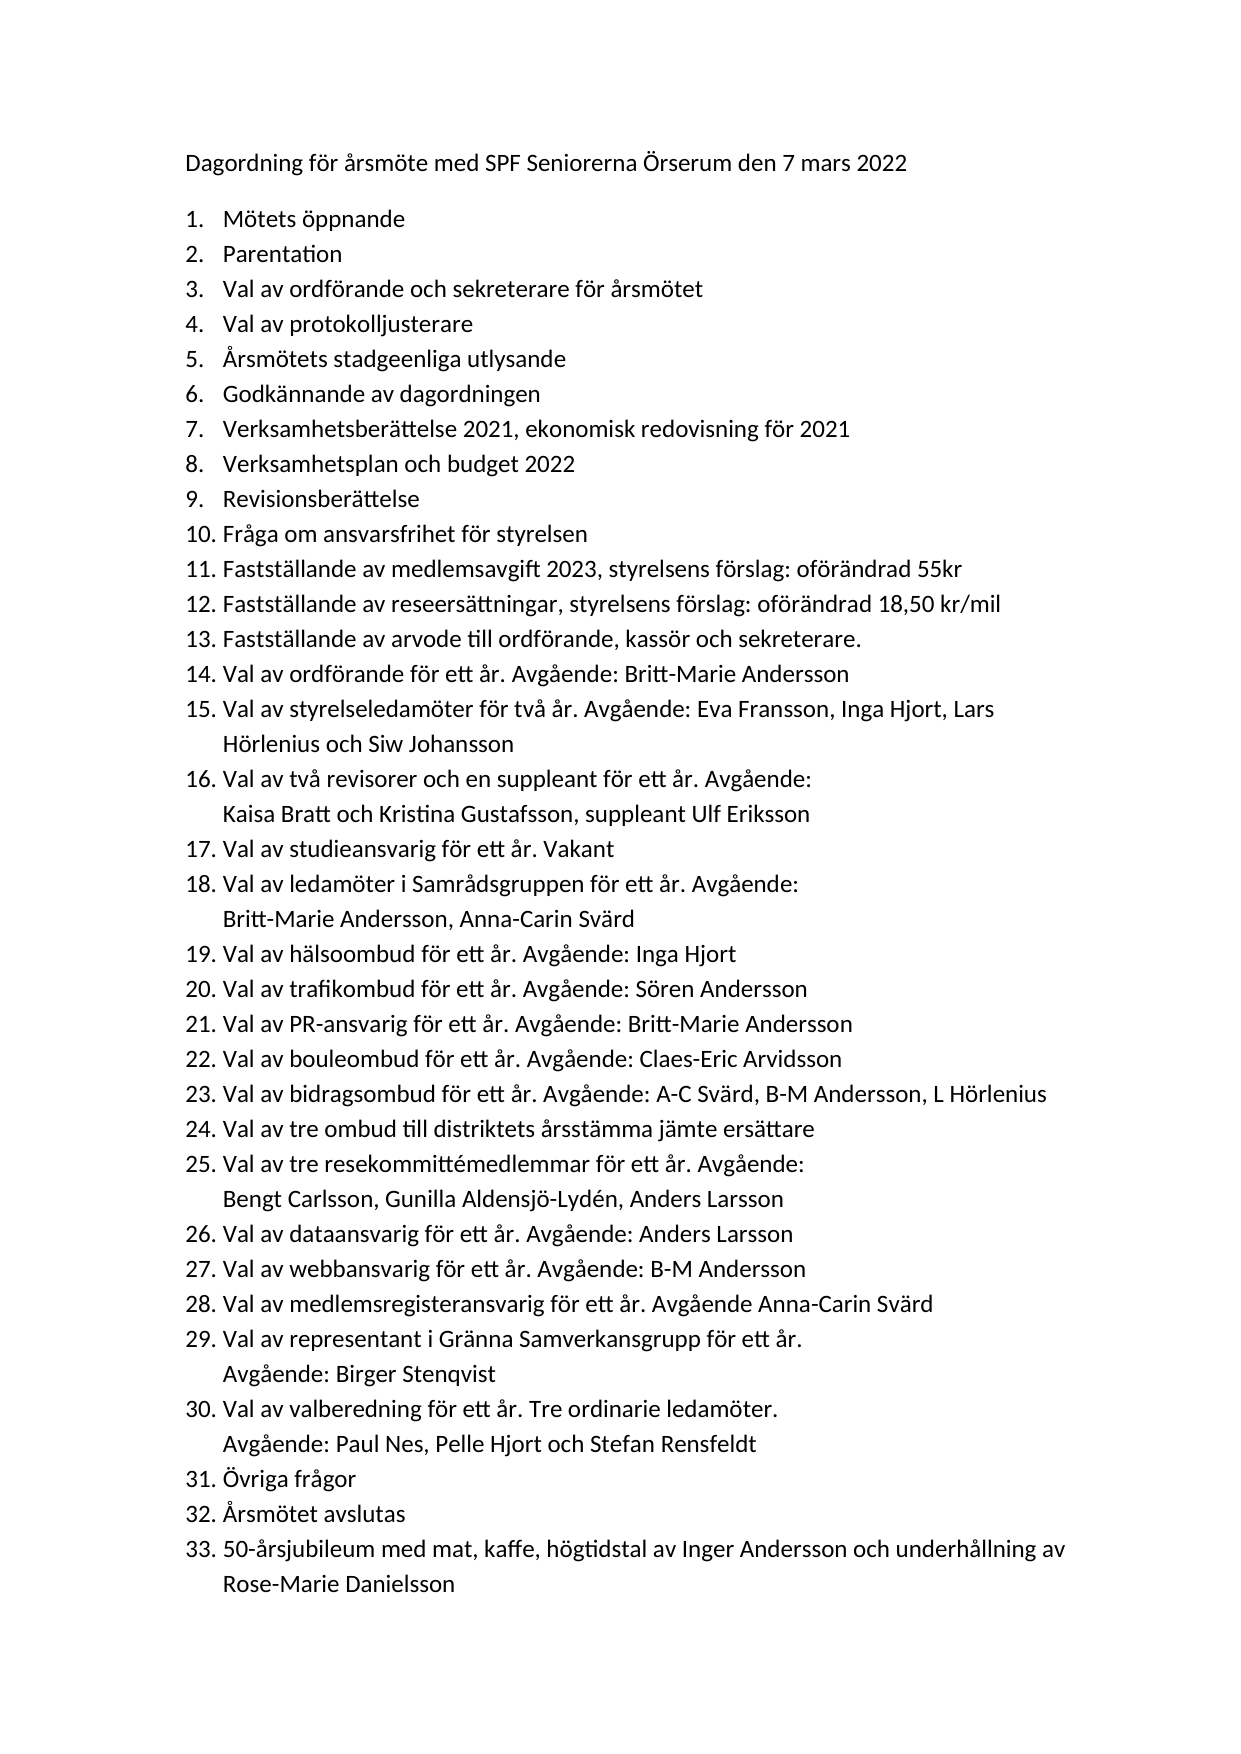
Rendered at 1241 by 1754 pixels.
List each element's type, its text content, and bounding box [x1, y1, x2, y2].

list 50-årsjubileum med mat, kaffe, högtidstal av Inger Andersson och underhållning av Rose-Marie Danielsson [185, 1533, 1093, 1599]
list Val av bidragsombud för ett år. Avgående: A-C Svärd, B-M Andersson, L Hörlenius [185, 1078, 1093, 1109]
list Verksamhetsplan och budget 2022 [185, 448, 1093, 479]
text Dagordning för årsmöte med SPF Seniorerna Örserum den 7 mars 2022 [148, 148, 1093, 178]
list Val av ordförande och sekreterare för årsmötet [185, 273, 1093, 304]
list Val av bouleombud för ett år. Avgående: Claes-Eric Arvidsson [185, 1043, 1093, 1074]
list Godkännande av dagordningen [185, 378, 1093, 409]
list Val av hälsoombud för ett år. Avgående: Inga Hjort [185, 938, 1093, 969]
list Fastställande av reseersättningar, styrelsens förslag: oförändrad 18,50 kr/mil [185, 588, 1093, 619]
list Val av ordförande för ett år. Avgående: Britt-Marie Andersson [185, 658, 1093, 689]
list Mötets öppnande [185, 203, 1093, 234]
list Val av representant i Gränna Samverkansgrupp för ett år. Avgående: Birger Stenqvist [185, 1323, 1093, 1389]
list Val av webbansvarig för ett år. Avgående: B-M Andersson [185, 1253, 1093, 1284]
list Val av tre resekommittémedlemmar för ett år. Avgående: Bengt Carlsson, Gunilla Aldensjö-Lydén, Anders Larsson [185, 1148, 1093, 1214]
list Årsmötets stadgeenliga utlysande [185, 343, 1093, 374]
list Val av trafikombud för ett år. Avgående: Sören Andersson [185, 973, 1093, 1004]
list Val av PR-ansvarig för ett år. Avgående: Britt-Marie Andersson [185, 1008, 1093, 1039]
list Övriga frågor [185, 1463, 1093, 1494]
list Årsmötet avslutas [185, 1498, 1093, 1529]
list Verksamhetsberättelse 2021, ekonomisk redovisning för 2021 [185, 413, 1093, 444]
list Val av styrelseledamöter för två år. Avgående: Eva Fransson, Inga Hjort, Lars Hörlenius och Siw Johansson [185, 693, 1093, 759]
list Val av studieansvarig för ett år. Vakant [185, 833, 1093, 864]
list Parentation [185, 238, 1093, 269]
list Val av två revisorer och en suppleant för ett år. Avgående: Kaisa Bratt och Kristina Gustafsson, suppleant Ulf Eriksson [185, 763, 1093, 829]
list Val av ledamöter i Samrådsgruppen för ett år. Avgående: Britt-Marie Andersson, Anna-Carin Svärd [185, 868, 1093, 934]
list Fastställande av arvode till ordförande, kassör och sekreterare. [185, 623, 1093, 654]
list Val av valberedning för ett år. Tre ordinarie ledamöter. Avgående: Paul Nes, Pelle Hjort och Stefan Rensfeldt [185, 1393, 1093, 1459]
list Val av dataansvarig för ett år. Avgående: Anders Larsson [185, 1218, 1093, 1249]
list Fråga om ansvarsfrihet för styrelsen [185, 518, 1093, 549]
list Val av medlemsregisteransvarig för ett år. Avgående Anna-Carin Svärd [185, 1288, 1093, 1319]
list Val av protokolljusterare [185, 308, 1093, 339]
list Fastställande av medlemsavgift 2023, styrelsens förslag: oförändrad 55kr [185, 553, 1093, 584]
list Revisionsberättelse [185, 483, 1093, 514]
list Val av tre ombud till distriktets årsstämma jämte ersättare [185, 1113, 1093, 1144]
